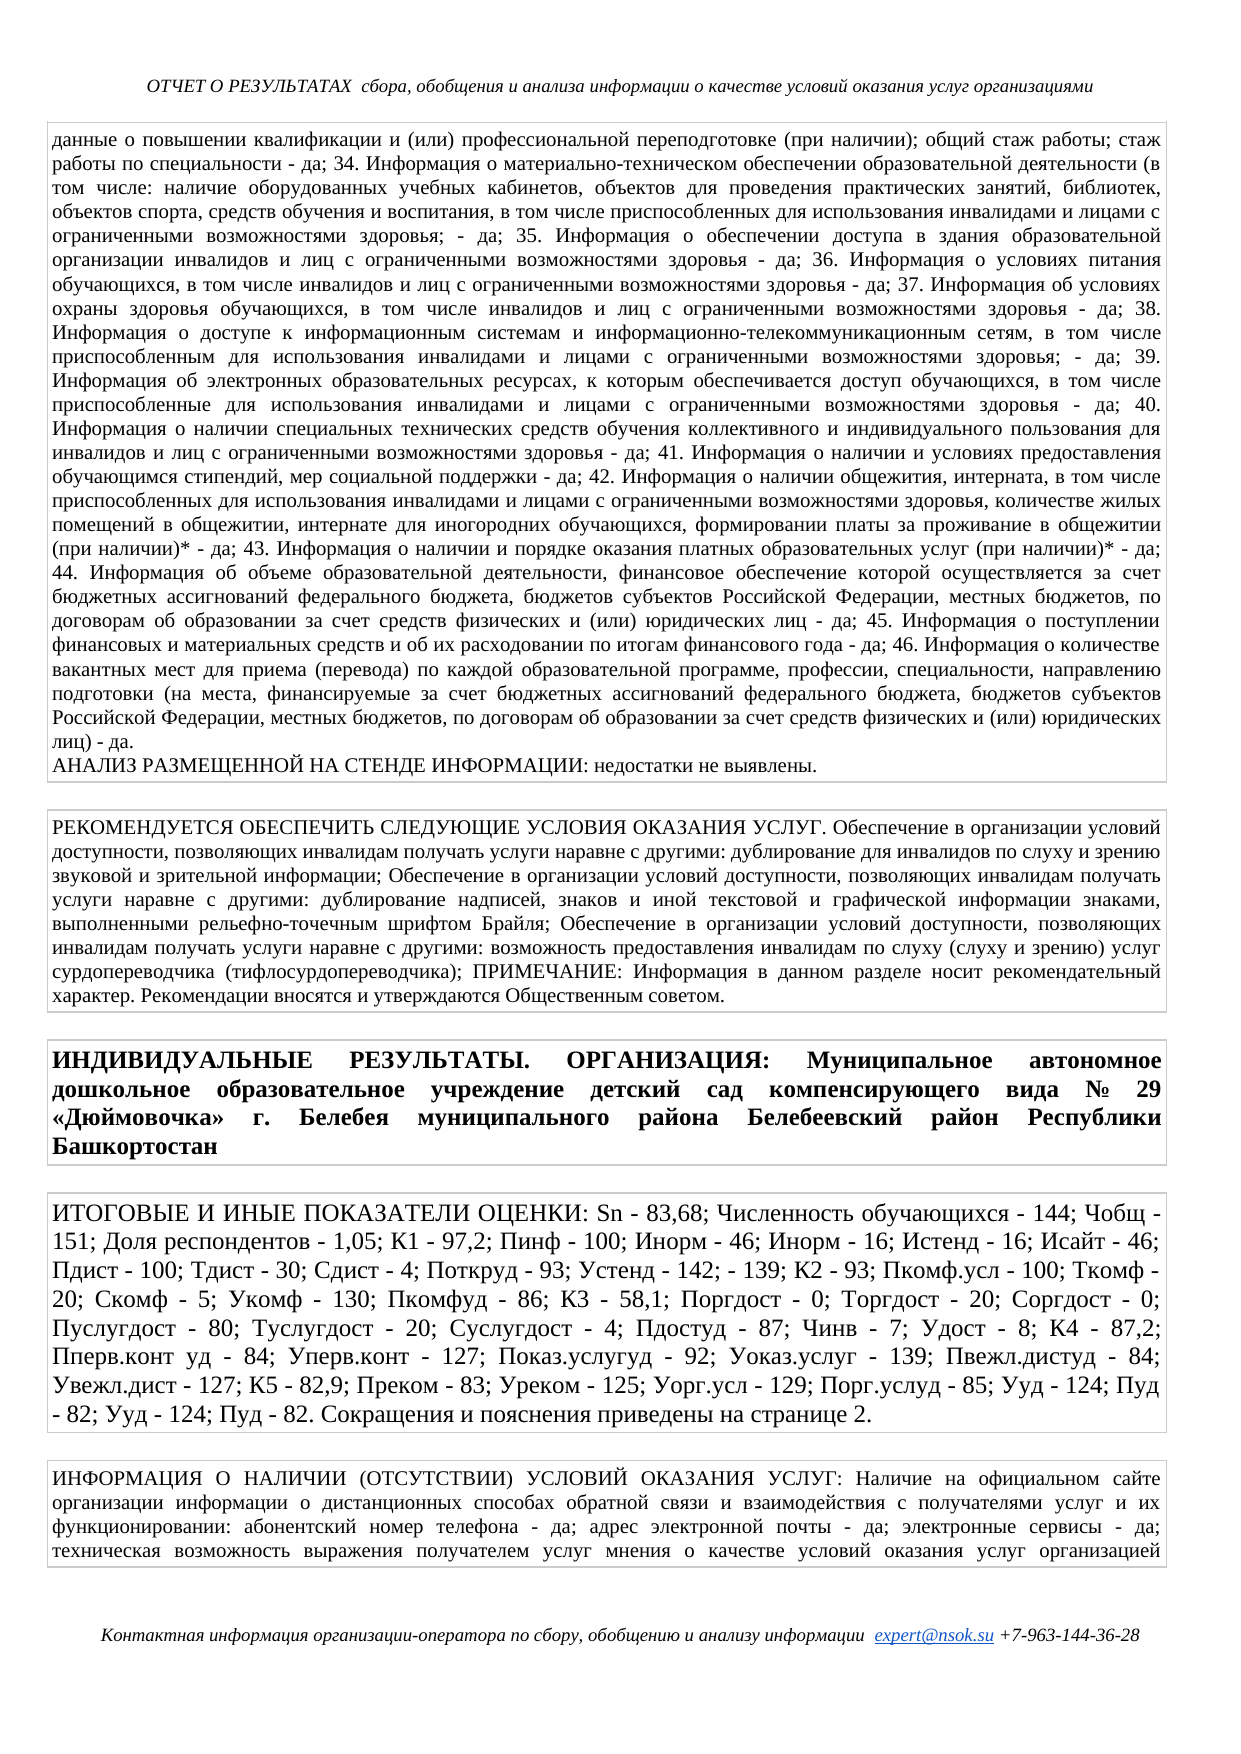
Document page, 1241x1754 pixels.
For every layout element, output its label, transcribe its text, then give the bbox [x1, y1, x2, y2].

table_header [48, 123, 1166, 781]
table_header ИТОГОВЫЕ И ИНЫЕ ПОКАЗАТЕЛИ ОЦЕНКИ: Sn - 83,68; Численность обучающихся - 144; Чобщ - 151; Доля респондентов - 1,05; К1 - 97,2; Пинф - 100; Инорм - 46; Инорм - 16; Истенд - 16; Исайт - 46; Пдист - 100; Тдист - 30; Сдист - 4; Поткруд - 93; Устенд - 142; - 139; К2 - 93; Пкомф.усл - 100; Ткомф - 20; Скомф - 5; Укомф - 130; Пкомфуд - 86; К3 - 58,1; Поргдост - 0; Торгдост - 20; Соргдост - 0; Пуслугдост - 80; Туслугдост - 20; Суслугдост - 4; Пдостуд - 87; Чинв - 7; Удост - 8; К4 - 87,2; Пперв.конт уд - 84; Уперв.конт - 127; Показ.услугуд - 92; Уоказ.услуг - 139; Пвежл.дистуд - 84; Увежл.дист - 127; К5 - 82,9; Преком - 83; Уреком - 125; Уорг.усл - 129; Порг.услуд - 85; Ууд - 124; Пуд - 82; Ууд - 124; Пуд - 82. Сокращения и пояснения приведены на странице 2. [48, 1194, 1166, 1432]
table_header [48, 1461, 1166, 1566]
table_header ИНДИВИДУАЛЬНЫЕ РЕЗУЛЬТАТЫ. ОРГАНИЗАЦИЯ: Муниципальное автономное дошкольное образовательное учреждение детский сад компенсирующего вида № 29 «Дюймовочка» г. Белебея муниципального района Белебеевский район Республики Башкортостан [48, 1041, 1166, 1164]
table_header РЕКОМЕНДУЕТСЯ ОБЕСПЕЧИТЬ СЛЕДУЮЩИЕ УСЛОВИЯ ОКАЗАНИЯ УСЛУГ. Обеспечение в организации условий доступности, позволяющих инвалидам получать услуги наравне с другими: дублирование для инвалидов по слуху и зрению звуковой и зрительной информации; Обеспечение в организации условий доступности, позволяющих инвалидам получать услуги наравне с другими: дублирование надписей, знаков и иной текстовой и графической информации знаками, выполненными рельефно-точечным шрифтом Брайля; Обеспечение в организации условий доступности, позволяющих инвалидам получать услуги наравне с другими: возможность предоставления инвалидам по слуху (слуху и зрению) услуг сурдопереводчика (тифлосурдопереводчика); ПРИМЕЧАНИЕ: Информация в данном разделе носит рекомендательный характер. Рекомендации вносятся и утверждаются Общественным советом. [48, 811, 1166, 1011]
